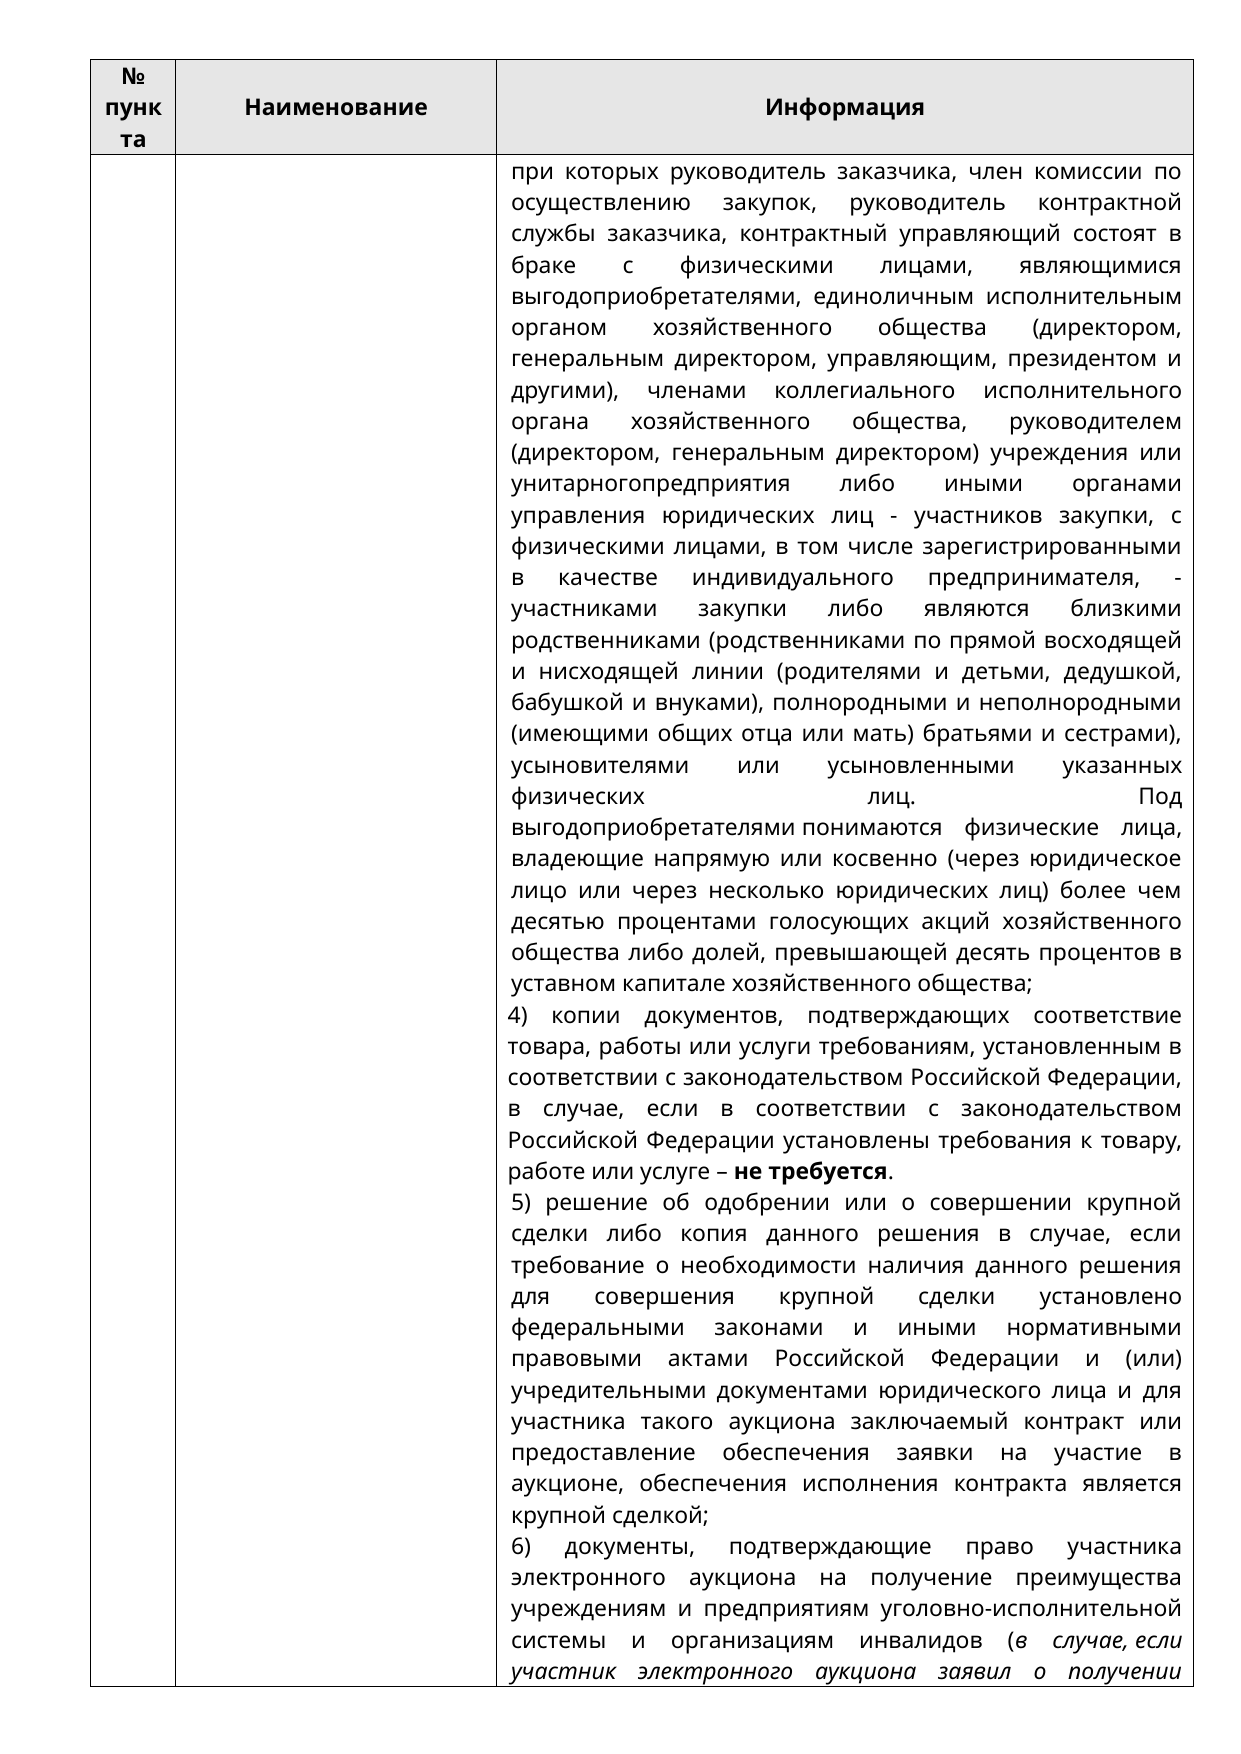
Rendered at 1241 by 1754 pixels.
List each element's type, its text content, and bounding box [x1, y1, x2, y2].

table_header № пункта [91, 60, 175, 154]
table_header Наименование [176, 60, 496, 154]
table_cell [91, 155, 175, 1686]
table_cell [497, 155, 1193, 1686]
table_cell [176, 155, 496, 1686]
table_header Информация [497, 60, 1193, 154]
